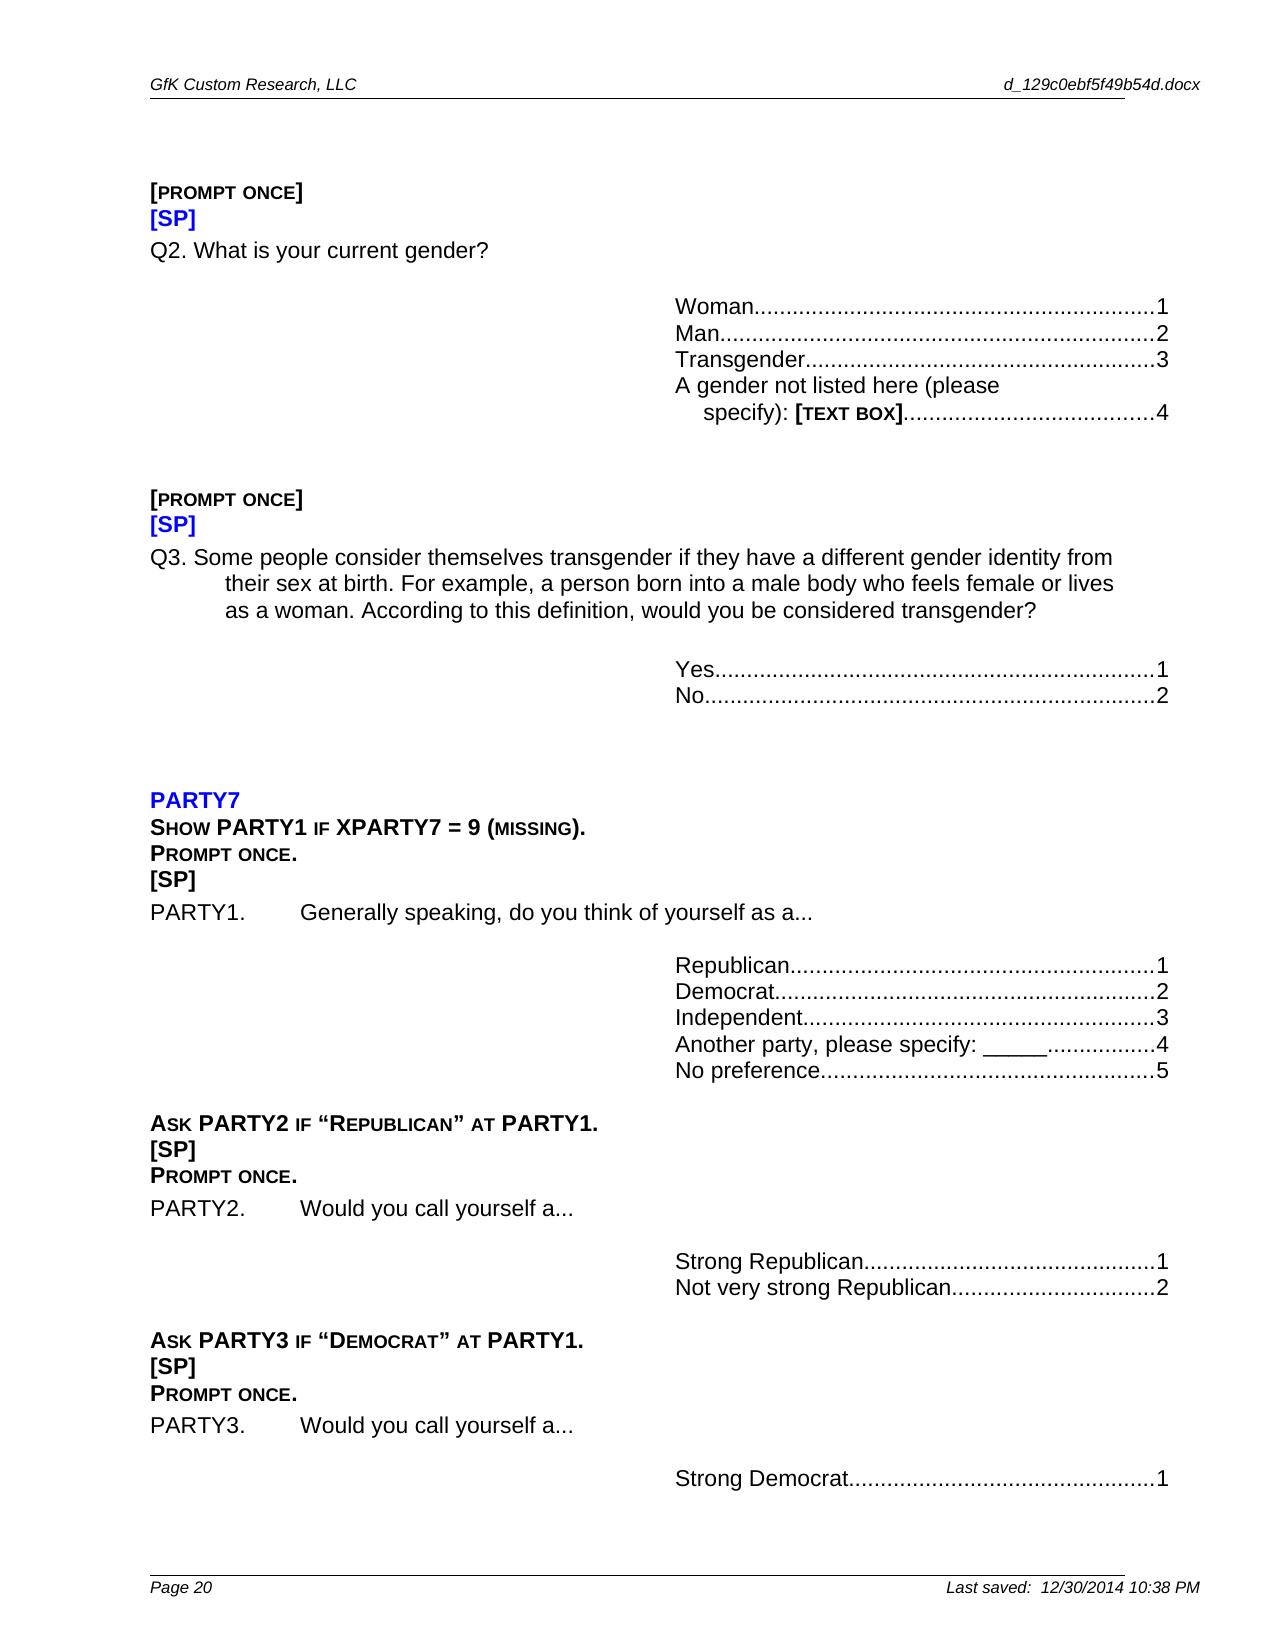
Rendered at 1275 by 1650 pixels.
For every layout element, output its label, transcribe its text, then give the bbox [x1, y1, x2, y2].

text Prompt once. [150, 1379, 1125, 1406]
text [SP] [150, 511, 1125, 538]
text Democrat 2 [675, 978, 1050, 1004]
text Prompt once. [150, 840, 1125, 866]
text Prompt once. [150, 1162, 1125, 1189]
text Not very strong Republican 2 [675, 1274, 1050, 1301]
text [SP] [150, 204, 1125, 231]
text Show PARTY1 if XPARTY7 = 9 (missing). [150, 814, 1125, 840]
text PARTY3. Would you call yourself a... [150, 1412, 1125, 1438]
text Q3. Some people consider themselves transgender if they have a different gender identity from their sex at birth. For example, a person born into a male body who feels female or lives as a woman. According to this definition, would you be considered transgender? [150, 544, 1125, 623]
text No 2 [675, 682, 1050, 708]
text No preference 5 [675, 1057, 1050, 1083]
text Republican 1 [675, 952, 1050, 978]
text [SP] [150, 1136, 1125, 1162]
text Strong Democrat 1 [675, 1465, 1050, 1491]
text A gender not listed here (please specify): [text box] 4 [675, 372, 1050, 425]
text Independent 3 [675, 1004, 1050, 1031]
text Yes 1 [675, 656, 1050, 682]
text Ask PARTY3 if “Democrat” at PARTY1. [150, 1327, 1125, 1353]
text PARTY2. Would you call yourself a... [150, 1195, 1125, 1221]
text Man 2 [675, 320, 1050, 346]
text [prompt once] [150, 178, 1125, 204]
text Transgender 3 [675, 346, 1050, 372]
text PARTY1. Generally speaking, do you think of yourself as a... [150, 899, 1125, 925]
text Ask PARTY2 if “Republican” at PARTY1. [150, 1110, 1125, 1136]
text Woman 1 [675, 293, 1050, 320]
text Q2. What is your current gender? [150, 237, 1125, 263]
text [SP] [150, 1353, 1125, 1379]
text PARTY7 [150, 787, 1125, 814]
text [SP] [150, 866, 1125, 893]
text Strong Republican 1 [675, 1248, 1050, 1274]
text [prompt once] [150, 485, 1125, 511]
text Another party, please specify: _____ 4 [675, 1031, 1050, 1057]
